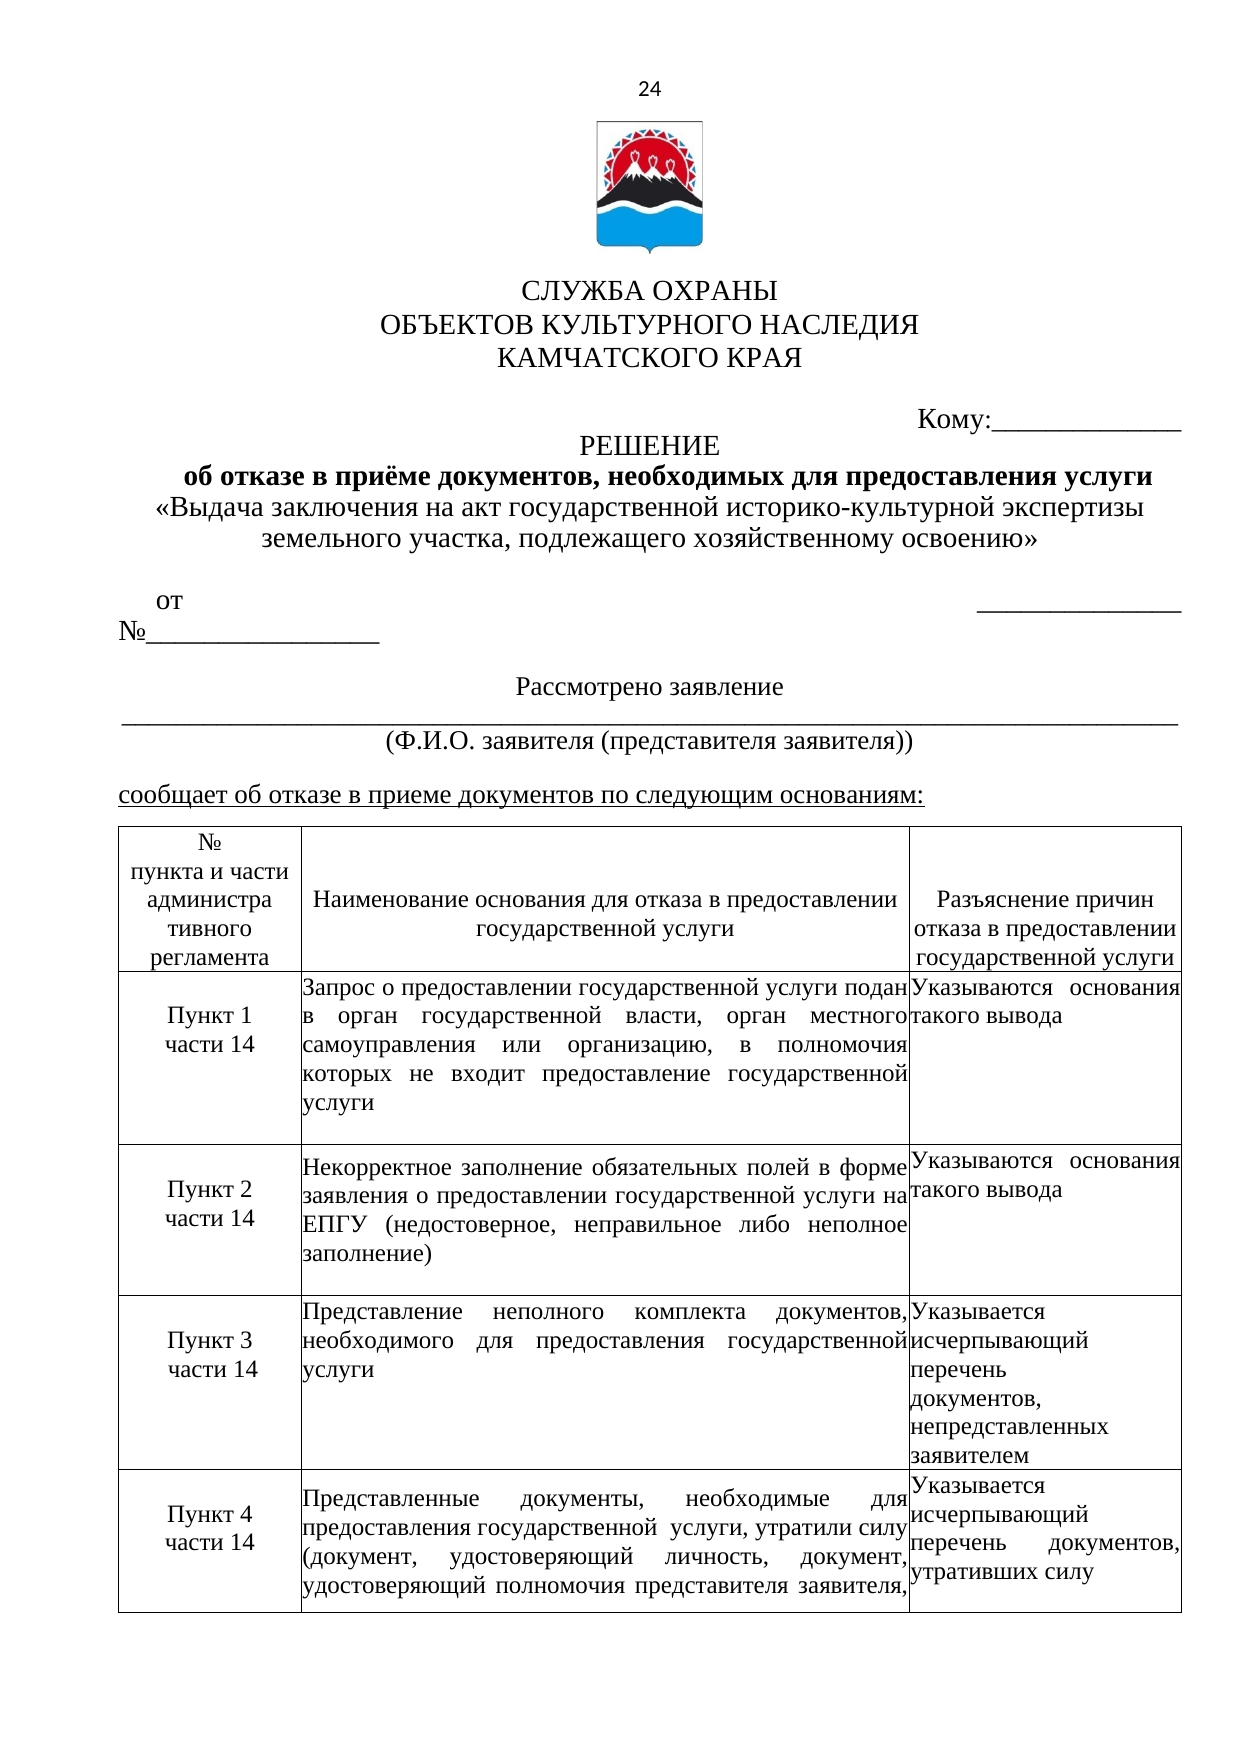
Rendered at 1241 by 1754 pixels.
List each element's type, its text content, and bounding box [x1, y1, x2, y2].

table_cell Пункт 2 части 14 [119, 1145, 301, 1295]
text от ______________ №________________ [118, 585, 1181, 647]
text РЕШЕНИЕ [118, 433, 1181, 461]
table_header Разъяснение причин отказа в предоставлении государственной услуги [910, 827, 1181, 971]
table_cell Указывается исчерпывающий перечень документов, непредставленных заявителем [910, 1296, 1181, 1469]
text ОБЪЕКТОВ КУЛЬТУРНОГО НАСЛЕДИЯ [118, 307, 1181, 340]
text ______________________________________________________________________________ [118, 701, 1181, 728]
picture [596, 121, 703, 254]
table_cell Указываются основания такого вывода [910, 972, 1181, 1144]
table_cell Пункт 3 части 14 [119, 1296, 301, 1469]
text (Ф.И.О. заявителя (представителя заявителя)) [118, 728, 1181, 755]
table_cell Пункт 1 части 14 [119, 972, 301, 1144]
text КАМЧАТСКОГО КРАЯ [118, 340, 1181, 374]
table_cell Запрос о предоставлении государственной услуги подан в орган государственной власти, орган местного самоуправления или организацию, в полномочия которых не входит предоставление государственной услуги [302, 972, 909, 1144]
table_cell Указываются основания такого вывода [910, 1145, 1181, 1295]
table_header № пункта и части администра тивного регламента [119, 827, 301, 971]
table_header Наименование основания для отказа в предоставлении государственной услуги [302, 827, 909, 971]
text СЛУЖБА ОХРАНЫ [118, 273, 1181, 307]
text сообщает об отказе в приеме документов по следующим основаниям: [118, 782, 1181, 809]
text Кому:______________ [118, 406, 1181, 433]
table_cell Пункт 4 части 14 [119, 1470, 301, 1612]
text об отказе в приёме документов, необходимых для предоставления услуги «Выдача заключения на акт государственной историко-культурной экспертизы земельного участка, подлежащего хозяйственному освоению» [118, 461, 1181, 554]
table_cell Представление неполного комплекта документов, необходимого для предоставления государственной услуги [302, 1296, 909, 1469]
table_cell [910, 1470, 1181, 1612]
text Рассмотрено заявление [118, 674, 1181, 701]
table_cell Некорректное заполнение обязательных полей в форме заявления о предоставлении государственной услуги на ЕПГУ (недостоверное, неправильное либо неполное заполнение) [302, 1145, 909, 1295]
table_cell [302, 1470, 909, 1612]
